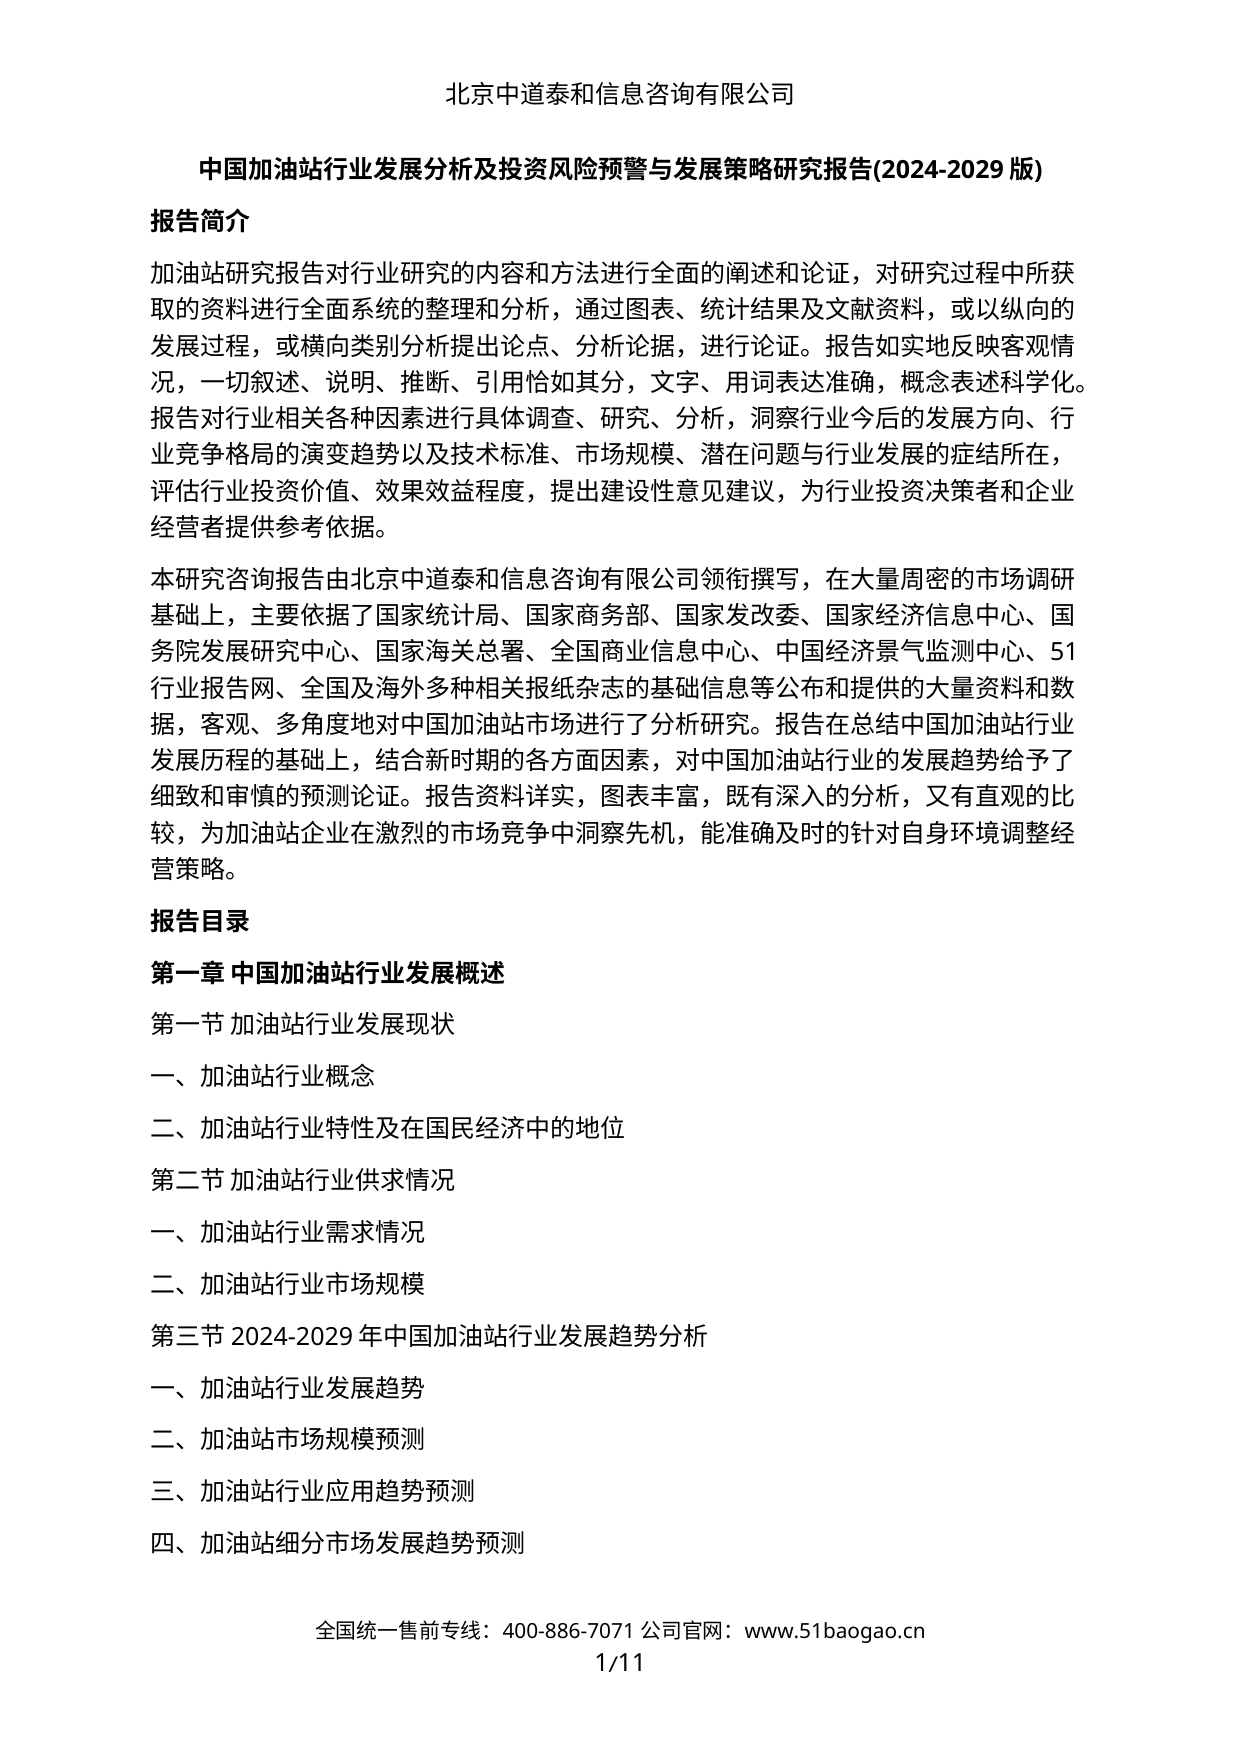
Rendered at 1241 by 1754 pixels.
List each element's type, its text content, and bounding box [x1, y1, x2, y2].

text 二、加油站行业市场规模 [150, 1264, 1090, 1301]
text 第三节 2024-2029年中国加油站行业发展趋势分析 [150, 1316, 1090, 1352]
text 本研究咨询报告由北京中道泰和信息咨询有限公司领衔撰写，在大量周密的市场调研基础上，主要依据了国家统计局、国家商务部、国家发改委、国家经济信息中心、国务院发展研究中心、国家海关总署、全国商业信息中心、中国经济景气监测中心、51行业报告网、全国及海外多种相关报纸杂志的基础信息等公布和提供的大量资料和数据，客观、多角度地对中国加油站市场进行了分析研究。报告在总结中国加油站行业发展历程的基础上，结合新时期的各方面因素，对中国加油站行业的发展趋势给予了细致和审慎的预测论证。报告资料详实，图表丰富，既有深入的分析，又有直观的比较，为加油站企业在激烈的市场竞争中洞察先机，能准确及时的针对自身环境调整经营策略。 [150, 559, 1090, 886]
text 四、加油站细分市场发展趋势预测 [150, 1524, 1090, 1560]
text 报告目录 [150, 901, 1090, 937]
text 中国加油站行业发展分析及投资风险预警与发展策略研究报告(2024-2029版) [150, 150, 1090, 186]
text 第二节 加油站行业供求情况 [150, 1161, 1090, 1197]
text 三、加油站行业应用趋势预测 [150, 1472, 1090, 1508]
text 一、加油站行业发展趋势 [150, 1368, 1090, 1404]
text 第一章 中国加油站行业发展概述 [150, 953, 1090, 989]
text 二、加油站市场规模预测 [150, 1420, 1090, 1456]
text 加油站研究报告对行业研究的内容和方法进行全面的阐述和论证，对研究过程中所获取的资料进行全面系统的整理和分析，通过图表、统计结果及文献资料，或以纵向的发展过程，或横向类别分析提出论点、分析论据，进行论证。报告如实地反映客观情况，一切叙述、说明、推断、引用恰如其分，文字、用词表达准确，概念表述科学化。报告对行业相关各种因素进行具体调查、研究、分析，洞察行业今后的发展方向、行业竞争格局的演变趋势以及技术标准、市场规模、潜在问题与行业发展的症结所在，评估行业投资价值、效果效益程度，提出建设性意见建议，为行业投资决策者和企业经营者提供参考依据。 [150, 254, 1090, 544]
text 一、加油站行业需求情况 [150, 1212, 1090, 1249]
text 报告简介 [150, 202, 1090, 238]
text 第一节 加油站行业发展现状 [150, 1005, 1090, 1041]
text 一、加油站行业概念 [150, 1057, 1090, 1093]
text 二、加油站行业特性及在国民经济中的地位 [150, 1109, 1090, 1145]
